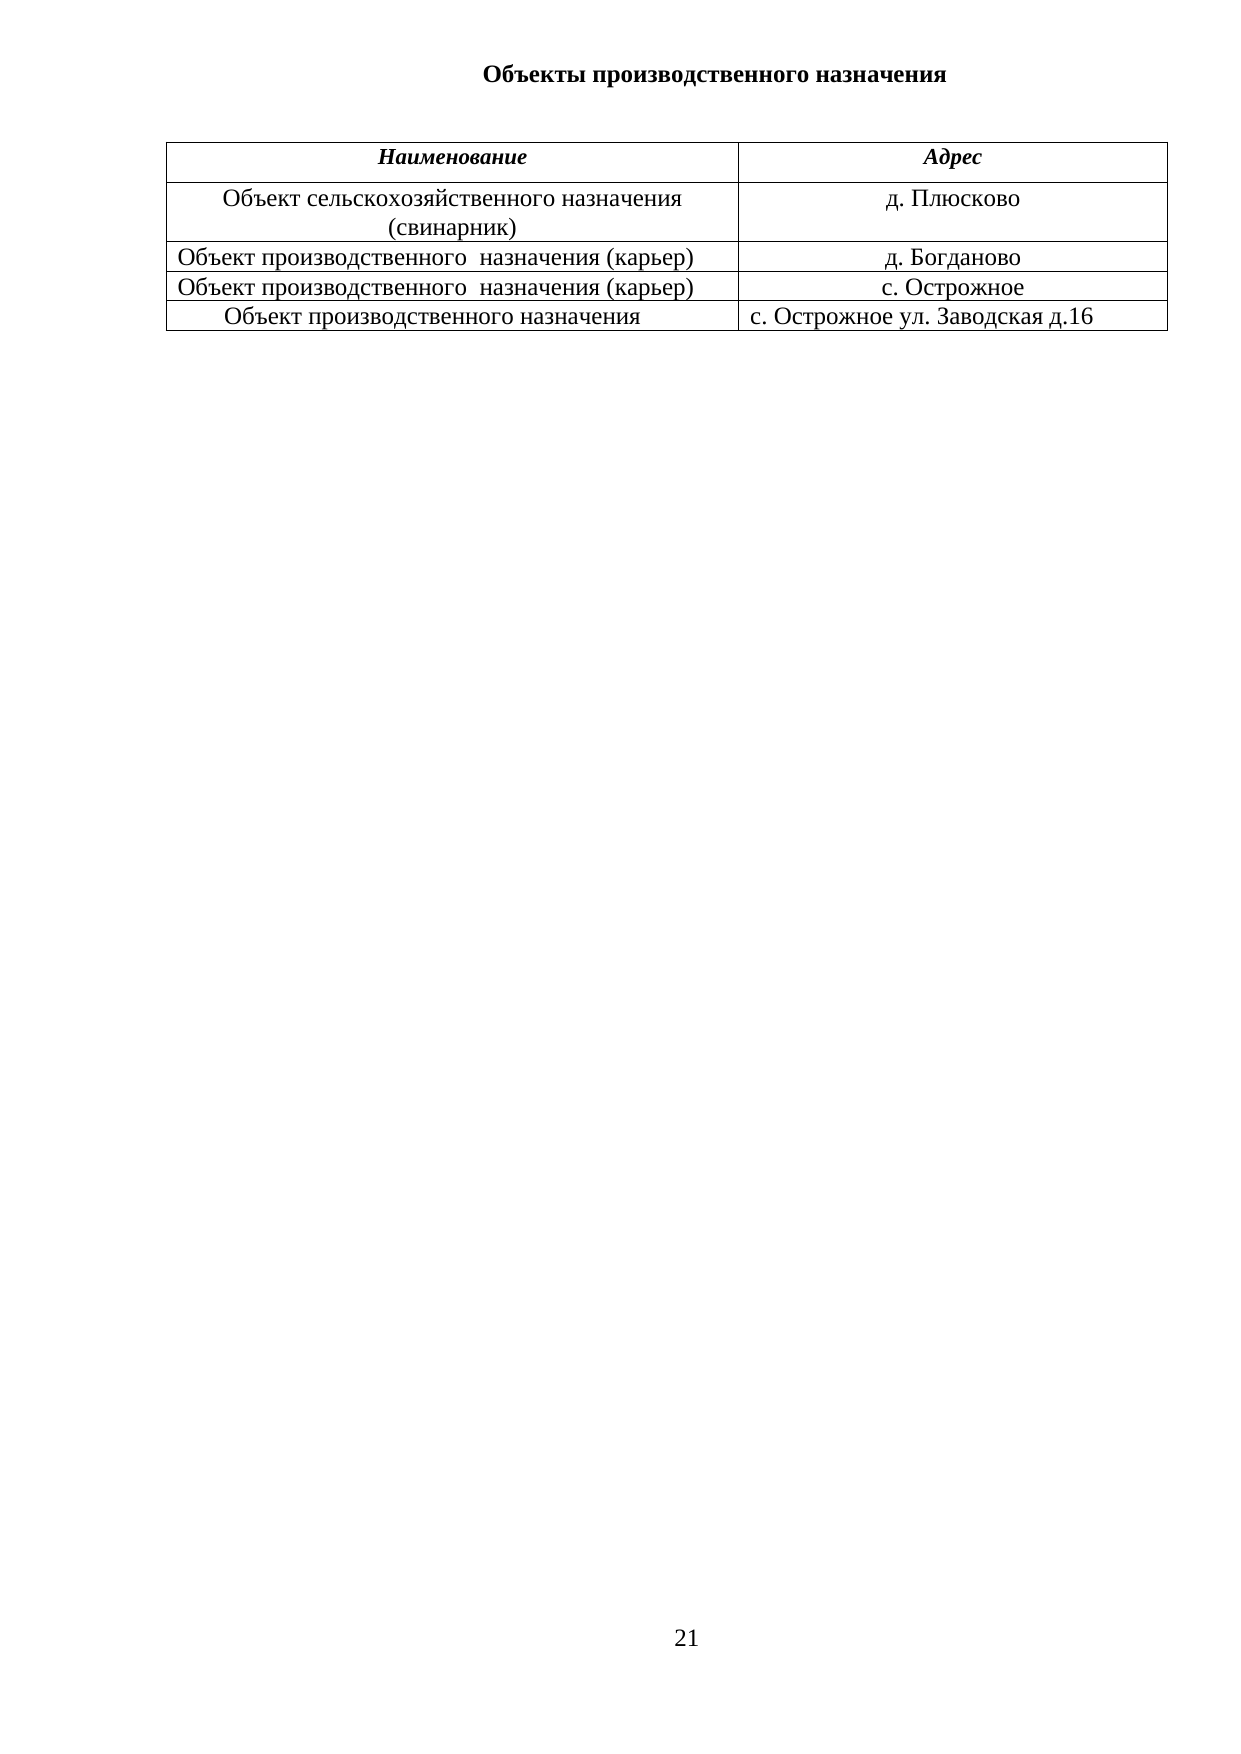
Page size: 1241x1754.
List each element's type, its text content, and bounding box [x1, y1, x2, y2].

table_cell Объект производственного назначения (карьер) [167, 242, 738, 271]
table_cell Объект сельскохозяйственного назначения (свинарник) [167, 183, 738, 241]
table_cell д. Плюсково [739, 183, 1167, 241]
table_header Наименование [167, 143, 738, 182]
text Объекты производственного назначения [177, 59, 1196, 88]
table_cell Объект производственного назначения [167, 301, 738, 330]
table_cell Объект производственного назначения (карьер) [167, 272, 738, 300]
table_cell с. Острожное ул. Заводская д.16 [739, 301, 1167, 330]
table_cell с. Острожное [739, 272, 1167, 300]
table_cell д. Богданово [739, 242, 1167, 271]
table_header Адрес [739, 143, 1167, 182]
